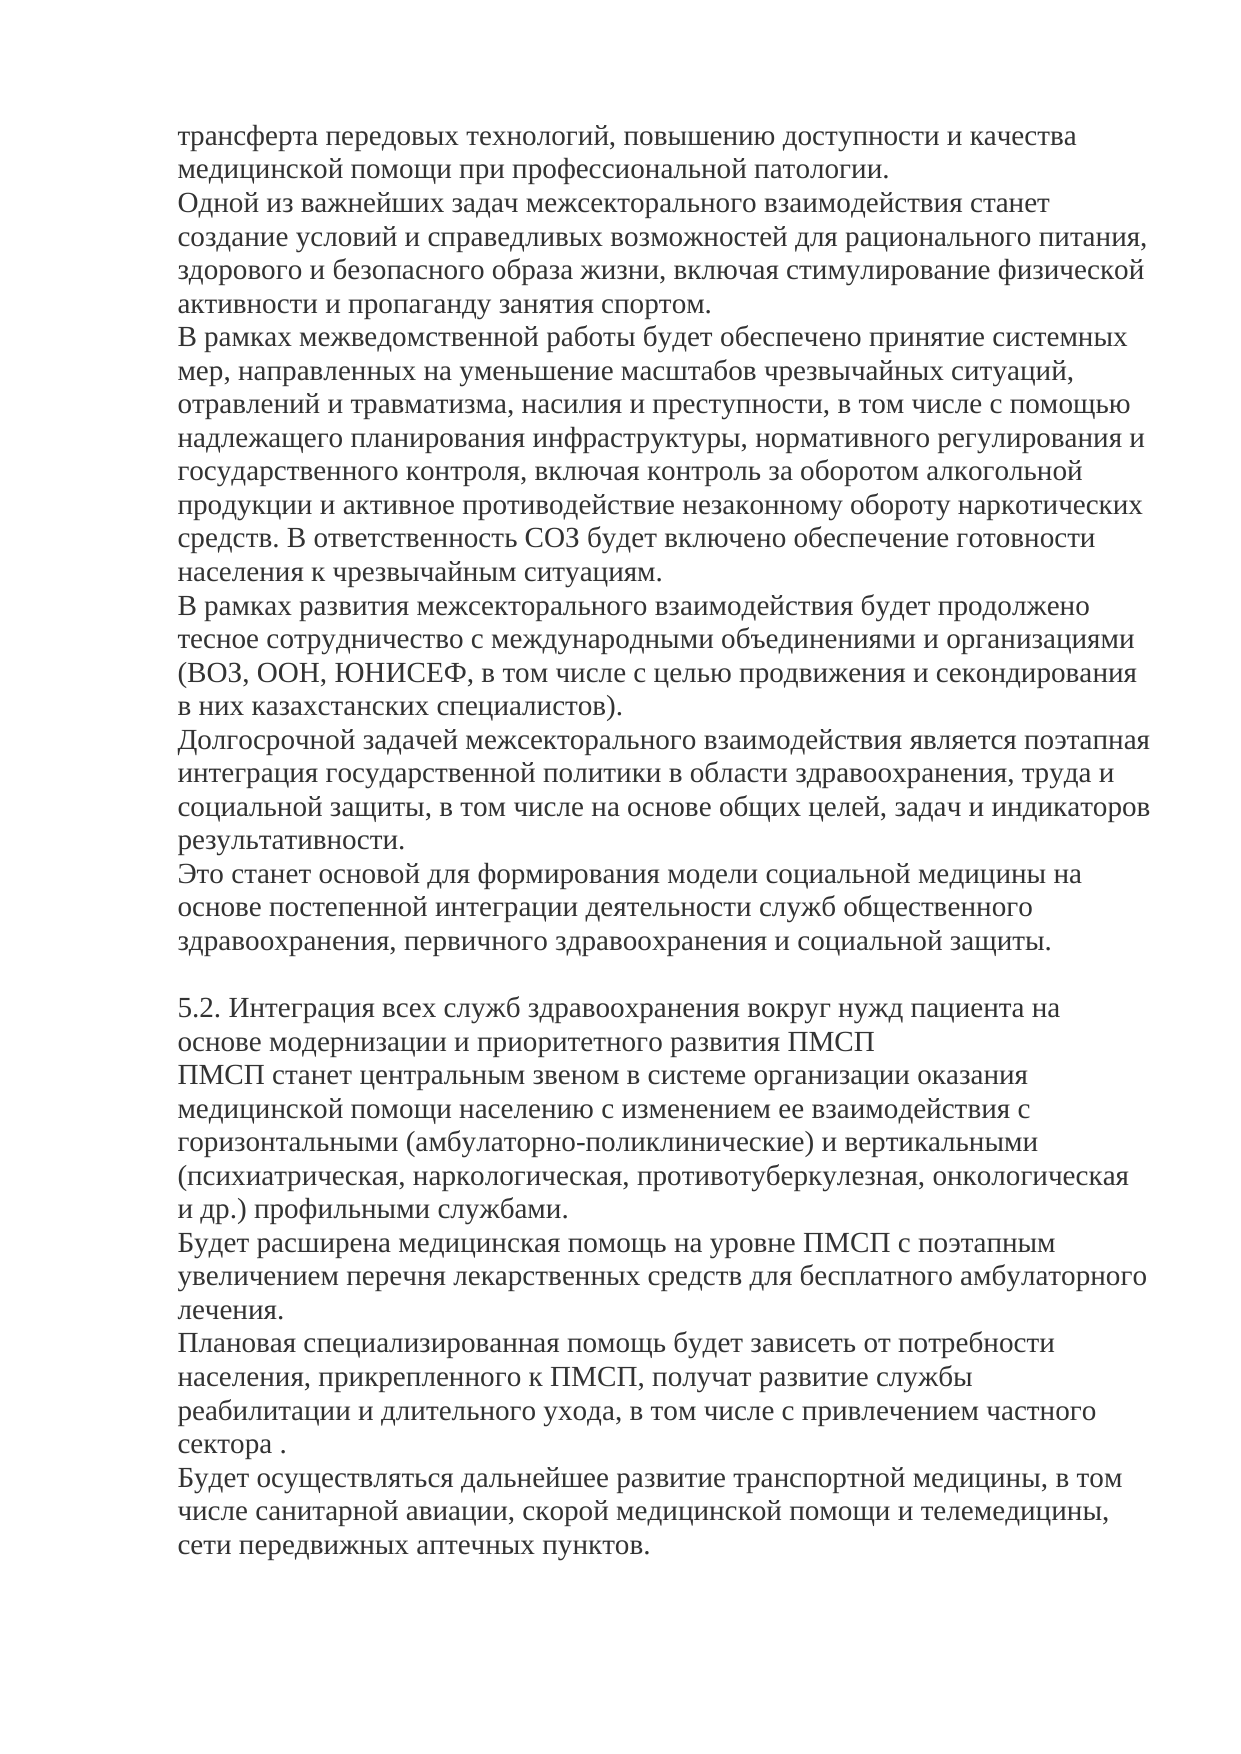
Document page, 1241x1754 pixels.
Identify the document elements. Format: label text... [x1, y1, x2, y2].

text Одной из важнейших задач межсекторального взаимодействия станет создание условий и справедливых возможностей для рационального питания, здорового и безопасного образа жизни, включая стимулирование физической активности и пропаганду занятия спортом. [177, 185, 1152, 319]
text Будет расширена медицинская помощь на уровне ПМСП с поэтапным увеличением перечня лекарственных средств для бесплатного амбулаторного лечения. [177, 1225, 1152, 1326]
text 5.2. Интеграция всех служб здравоохранения вокруг нужд пациента на основе модернизации и приоритетного развития ПМСП [177, 990, 1152, 1057]
text Будет осуществляться дальнейшее развитие транспортной медицины, в том числе санитарной авиации, скорой медицинской помощи и телемедицины, сети передвижных аптечных пунктов. [177, 1460, 1152, 1560]
text Долгосрочной задачей межсекторального взаимодействия является поэтапная интеграция государственной политики в области здравоохранения, труда и социальной защиты, в том числе на основе общих целей, задач и индикаторов результативности. [177, 722, 1152, 856]
text В рамках межведомственной работы будет обеспечено принятие системных мер, направленных на уменьшение масштабов чрезвычайных ситуаций, отравлений и травматизма, насилия и преступности, в том числе с помощью надлежащего планирования инфраструктуры, нормативного регулирования и государственного контроля, включая контроль за оборотом алкогольной продукции и активное противодействие незаконному обороту наркотических средств. В ответственность СОЗ будет включено обеспечение готовности населения к чрезвычайным ситуациям. [177, 319, 1152, 588]
text ПМСП станет центральным звеном в системе организации оказания медицинской помощи населению с изменением ее взаимодействия с горизонтальными (амбулаторно-поликлинические) и вертикальными (психиатрическая, наркологическая, противотуберкулезная, онкологическая и др.) профильными службами. [177, 1057, 1152, 1225]
text Плановая специализированная помощь будет зависеть от потребности населения, прикрепленного к ПМСП, получат развитие службы реабилитации и длительного ухода, в том числе с привлечением частного сектора . [177, 1326, 1152, 1460]
text В рамках развития межсекторального взаимодействия будет продолжено тесное сотрудничество с международными объединениями и организациями (ВОЗ, ООН, ЮНИСЕФ, в том числе с целью продвижения и секондирования в них казахстанских специалистов). [177, 588, 1152, 722]
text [177, 118, 1152, 185]
text Это станет основой для формирования модели социальной медицины на основе постепенной интеграции деятельности служб общественного здравоохранения, первичного здравоохранения и социальной защиты. [177, 856, 1152, 957]
